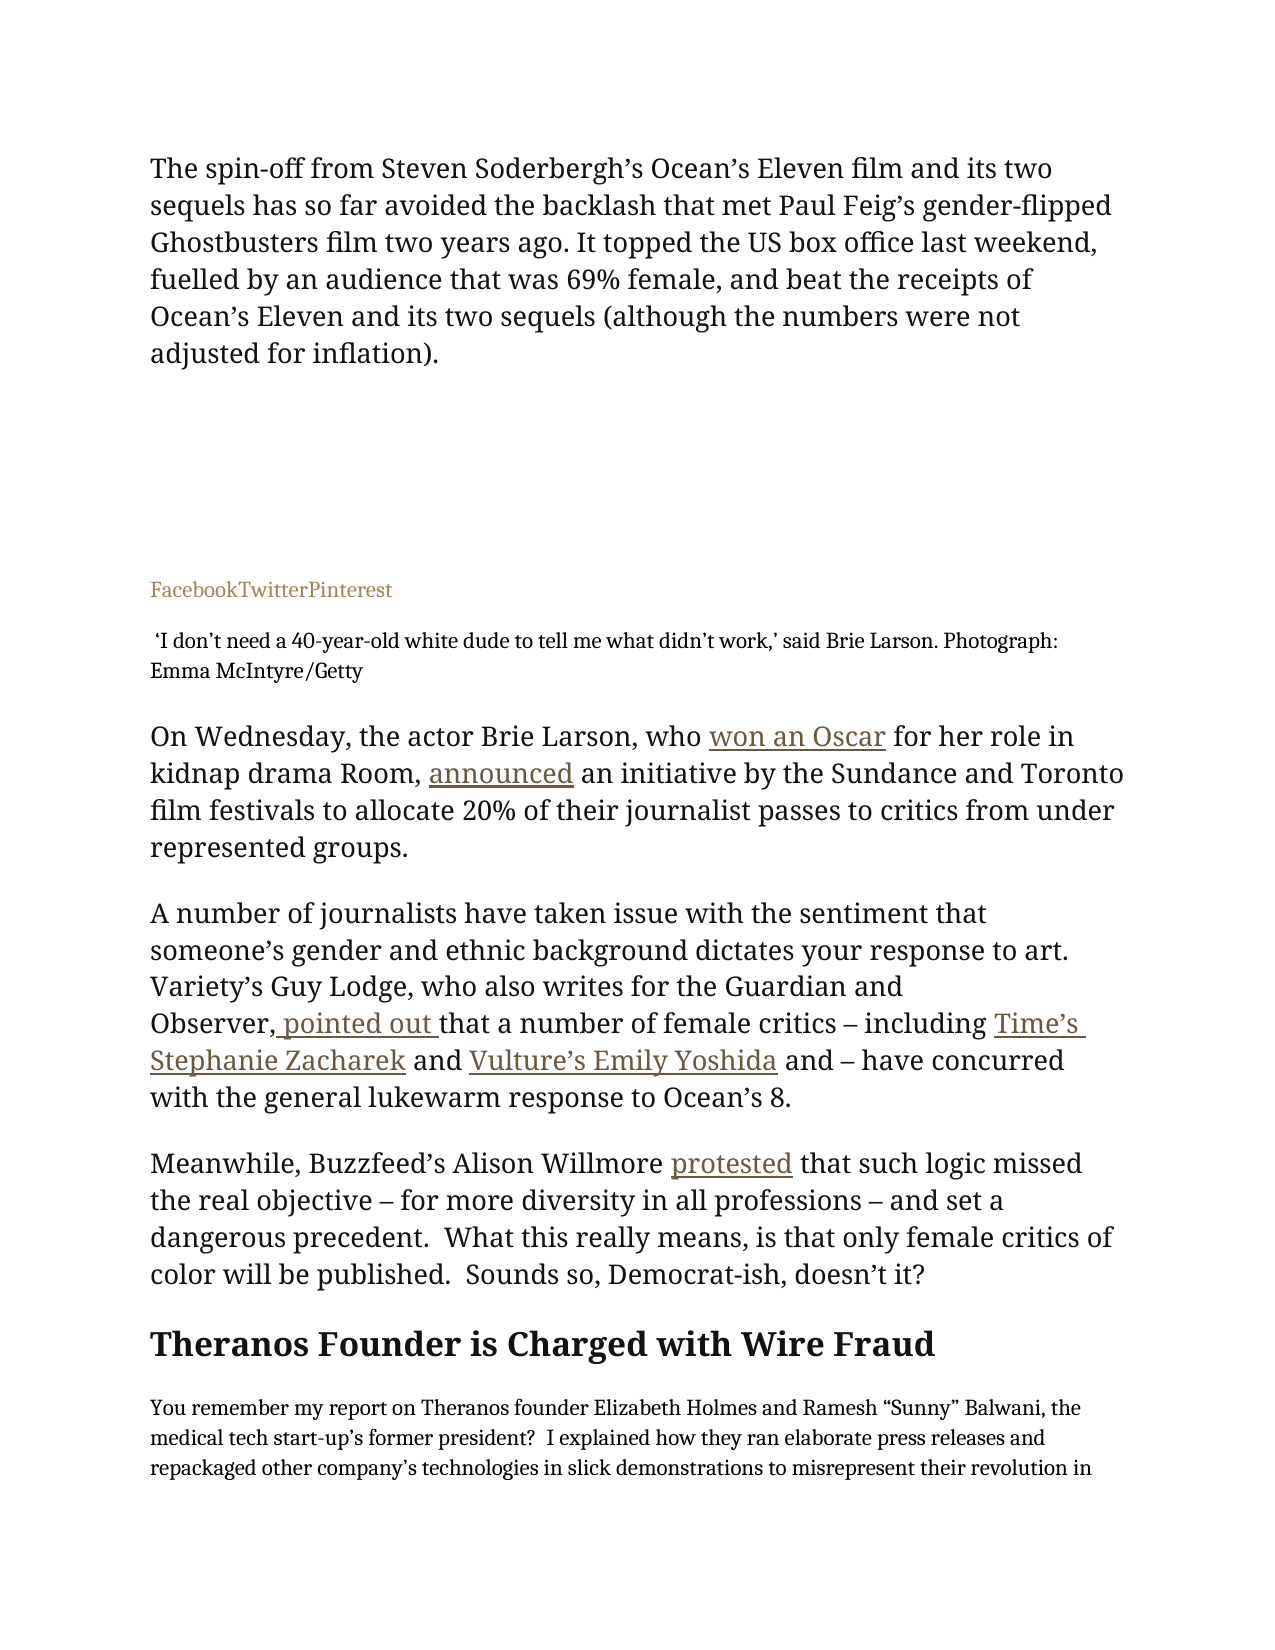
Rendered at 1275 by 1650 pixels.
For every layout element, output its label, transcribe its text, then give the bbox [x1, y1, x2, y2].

text Meanwhile, Buzzfeed’s Alison Willmore protested that such logic missed the real objective – for more diversity in all professions – and set a dangerous precedent. What this really means, is that only female critics of color will be published. Sounds so, Democrat-ish, doesn’t it? [150, 1144, 1125, 1292]
text The spin-off from Steven Soderbergh’s Ocean’s Eleven film and its two sequels has so far avoided the backlash that met Paul Feig’s gender-flipped Ghostbusters film two years ago. It topped the US box office last weekend, fuelled by an audience that was 69% female, and beat the receipts of Ocean’s Eleven and its two sequels (although the numbers were not adjusted for inflation). [150, 150, 1125, 371]
text A number of journalists have taken issue with the sentiment that someone’s gender and ethnic background dictates your response to art. Variety’s Guy Lodge, who also writes for the Guardian and Observer, pointed out that a number of female critics – including Time’s Stephanie Zacharek and Vulture’s Emily Yoshida and – have concurred with the general lukewarm response to Ocean’s 8. [150, 894, 1125, 1115]
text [150, 1394, 1125, 1481]
text ‘I don’t need a 40-year-old white dude to tell me what didn’t work,’ said Brie Larson. Photograph: Emma McIntyre/Getty [150, 628, 1125, 684]
text Theranos Founder is Charged with Wire Fraud [150, 1321, 1125, 1367]
text On Wednesday, the actor Brie Larson, who won an Oscar for her role in kidnap drama Room, announced an initiative by the Sundance and Toronto film festivals to allocate 20% of their journalist passes to critics from under represented groups. [150, 717, 1125, 865]
text FacebookTwitterPinterest [150, 577, 1125, 603]
